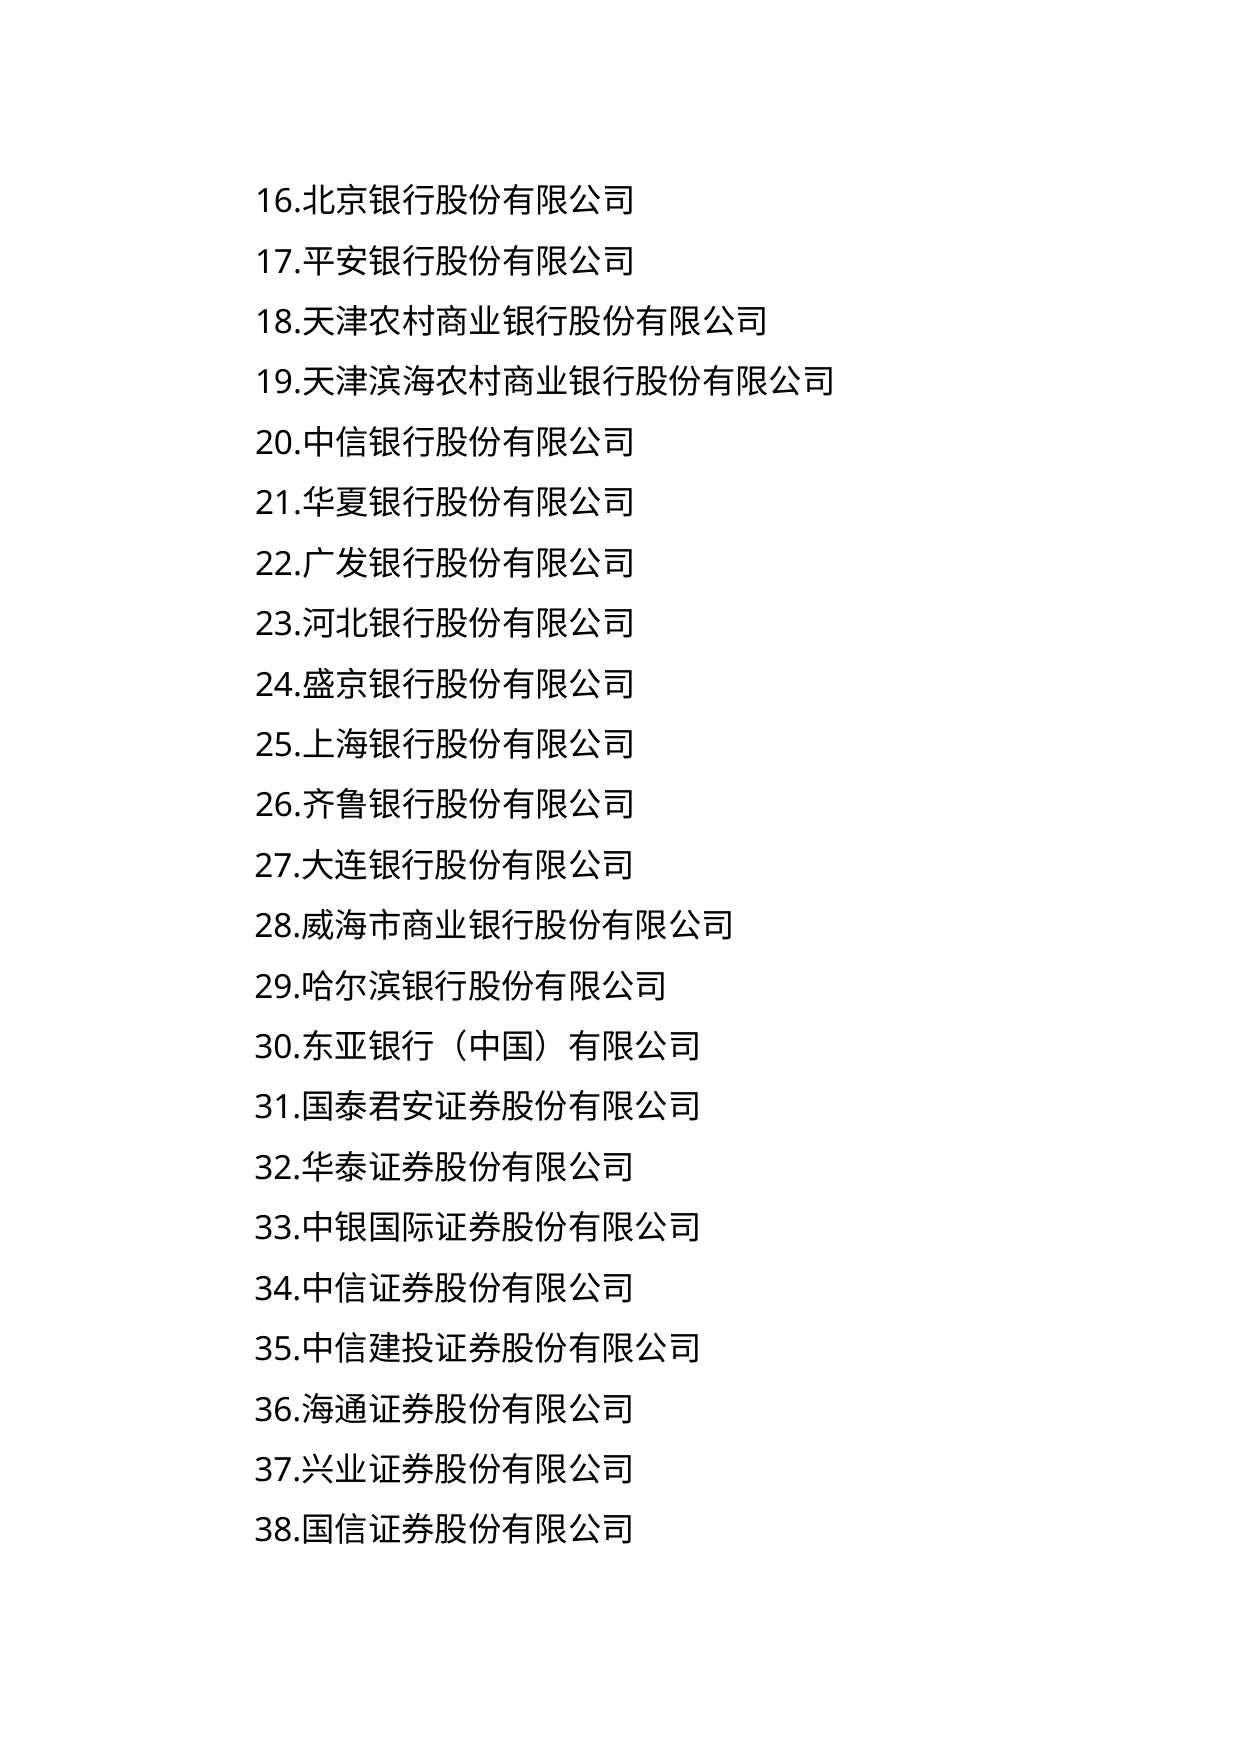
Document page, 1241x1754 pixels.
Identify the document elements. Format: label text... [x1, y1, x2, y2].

text 30.东亚银行（中国）有限公司 [187, 1008, 1053, 1068]
text 16.北京银行股份有限公司 [187, 162, 1053, 222]
text 22.广发银行股份有限公司 [187, 524, 1053, 585]
text 21.华夏银行股份有限公司 [187, 464, 1053, 524]
text 20.中信银行股份有限公司 [187, 404, 1053, 464]
text 34.中信证券股份有限公司 [187, 1249, 1053, 1310]
text 18.天津农村商业银行股份有限公司 [187, 283, 1053, 343]
text 32.华泰证券股份有限公司 [187, 1129, 1053, 1189]
text 28.威海市商业银行股份有限公司 [187, 887, 1053, 947]
text 33.中银国际证券股份有限公司 [187, 1189, 1053, 1249]
text 31.国泰君安证券股份有限公司 [187, 1068, 1053, 1129]
text 29.哈尔滨银行股份有限公司 [187, 947, 1053, 1008]
text 37.兴业证券股份有限公司 [187, 1431, 1053, 1491]
text 26.齐鲁银行股份有限公司 [187, 766, 1053, 827]
text 36.海通证券股份有限公司 [187, 1370, 1053, 1431]
text 23.河北银行股份有限公司 [187, 585, 1053, 645]
text 17.平安银行股份有限公司 [187, 222, 1053, 283]
text 24.盛京银行股份有限公司 [187, 645, 1053, 706]
text 27.大连银行股份有限公司 [187, 827, 1053, 887]
text 35.中信建投证券股份有限公司 [187, 1310, 1053, 1370]
text 38.国信证券股份有限公司 [187, 1491, 1053, 1552]
text 19.天津滨海农村商业银行股份有限公司 [187, 343, 1053, 404]
text 25.上海银行股份有限公司 [187, 706, 1053, 766]
